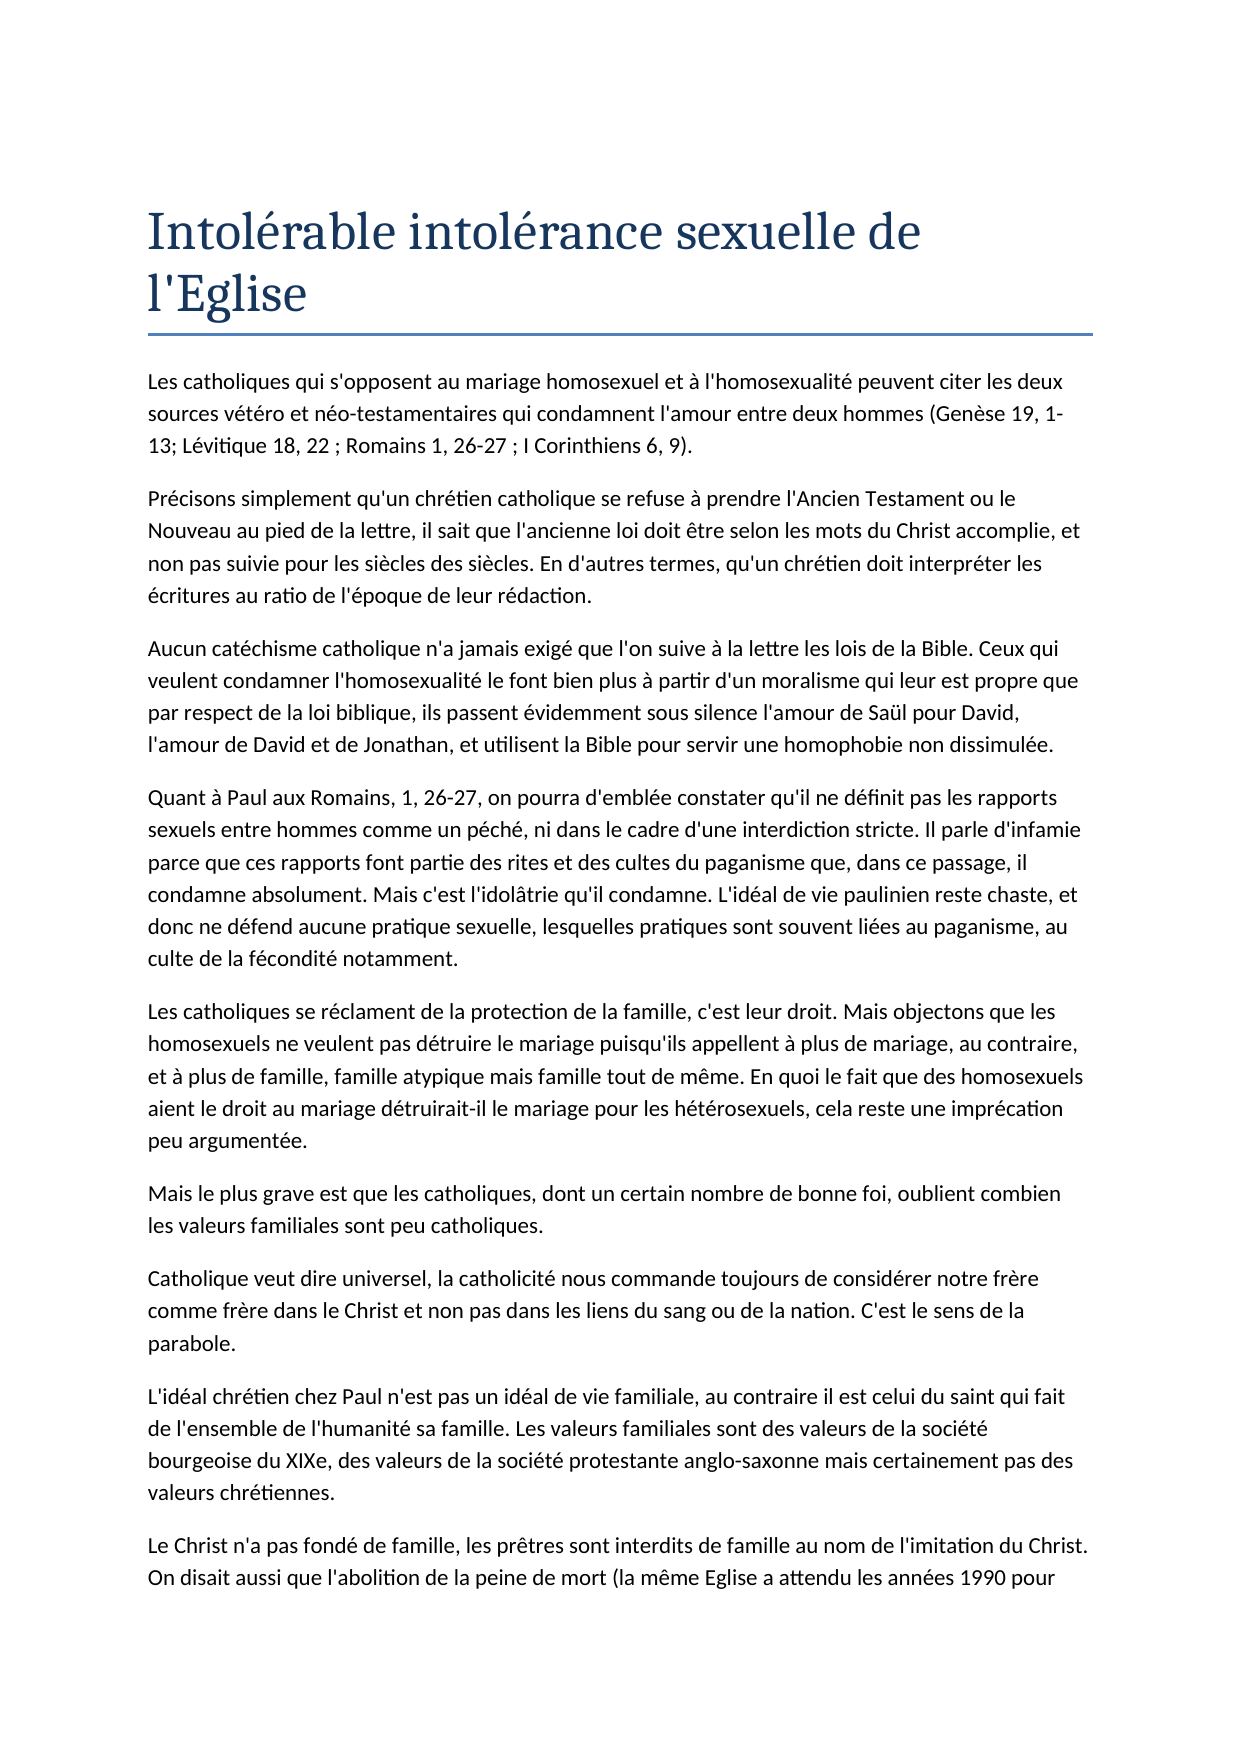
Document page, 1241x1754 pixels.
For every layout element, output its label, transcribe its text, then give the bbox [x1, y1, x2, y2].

text Mais le plus grave est que les catholiques, dont un certain nombre de bonne foi, oublient combien les valeurs familiales sont peu catholiques. [148, 1179, 1093, 1239]
text Les catholiques qui s'opposent au mariage homosexuel et à l'homosexualité peuvent citer les deux sources vétéro et néo-testamentaires qui condamnent l'amour entre deux hommes (Genèse 19, 1-13; Lévitique 18, 22 ; Romains 1, 26-27 ; I Corinthiens 6, 9). [148, 367, 1093, 459]
text Quant à Paul aux Romains, 1, 26-27, on pourra d'emblée constater qu'il ne définit pas les rapports sexuels entre hommes comme un péché, ni dans le cadre d'une interdiction stricte. Il parle d'infamie parce que ces rapports font partie des rites et des cultes du paganisme que, dans ce passage, il condamne absolument. Mais c'est l'idolâtrie qu'il condamne. L'idéal de vie paulinien reste chaste, et donc ne défend aucune pratique sexuelle, lesquelles pratiques sont souvent liées au paganisme, au culte de la fécondité notamment. [148, 783, 1093, 972]
text Catholique veut dire universel, la catholicité nous commande toujours de considérer notre frère comme frère dans le Christ et non pas dans les liens du sang ou de la nation. C'est le sens de la parabole. [148, 1264, 1093, 1357]
text L'idéal chrétien chez Paul n'est pas un idéal de vie familiale, au contraire il est celui du saint qui fait de l'ensemble de l'humanité sa famille. Les valeurs familiales sont des valeurs de la société bourgeoise du XIXe, des valeurs de la société protestante anglo-saxonne mais certainement pas des valeurs chrétiennes. [148, 1382, 1093, 1506]
text Les catholiques se réclament de la protection de la famille, c'est leur droit. Mais objectons que les homosexuels ne veulent pas détruire le mariage puisqu'ils appellent à plus de mariage, au contraire, et à plus de famille, famille atypique mais famille tout de même. En quoi le fait que des homosexuels aient le droit au mariage détruirait-il le mariage pour les hétérosexuels, cela reste une imprécation peu argumentée. [148, 997, 1093, 1154]
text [148, 1531, 1093, 1592]
text Précisons simplement qu'un chrétien catholique se refuse à prendre l'Ancien Testament ou le Nouveau au pied de la lettre, il sait que l'ancienne loi doit être selon les mots du Christ accomplie, et non pas suivie pour les siècles des siècles. En d'autres termes, qu'un chrétien doit interpréter les écritures au ratio de l'époque de leur rédaction. [148, 484, 1093, 609]
text Aucun catéchisme catholique n'a jamais exigé que l'on suive à la lettre les lois de la Bible. Ceux qui veulent condamner l'homosexualité le font bien plus à partir d'un moralisme qui leur est propre que par respect de la loi biblique, ils passent évidemment sous silence l'amour de Saül pour David, l'amour de David et de Jonathan, et utilisent la Bible pour servir une homophobie non dissimulée. [148, 634, 1093, 758]
title Intolérable intolérance sexuelle de l'Eglise [148, 201, 1093, 333]
